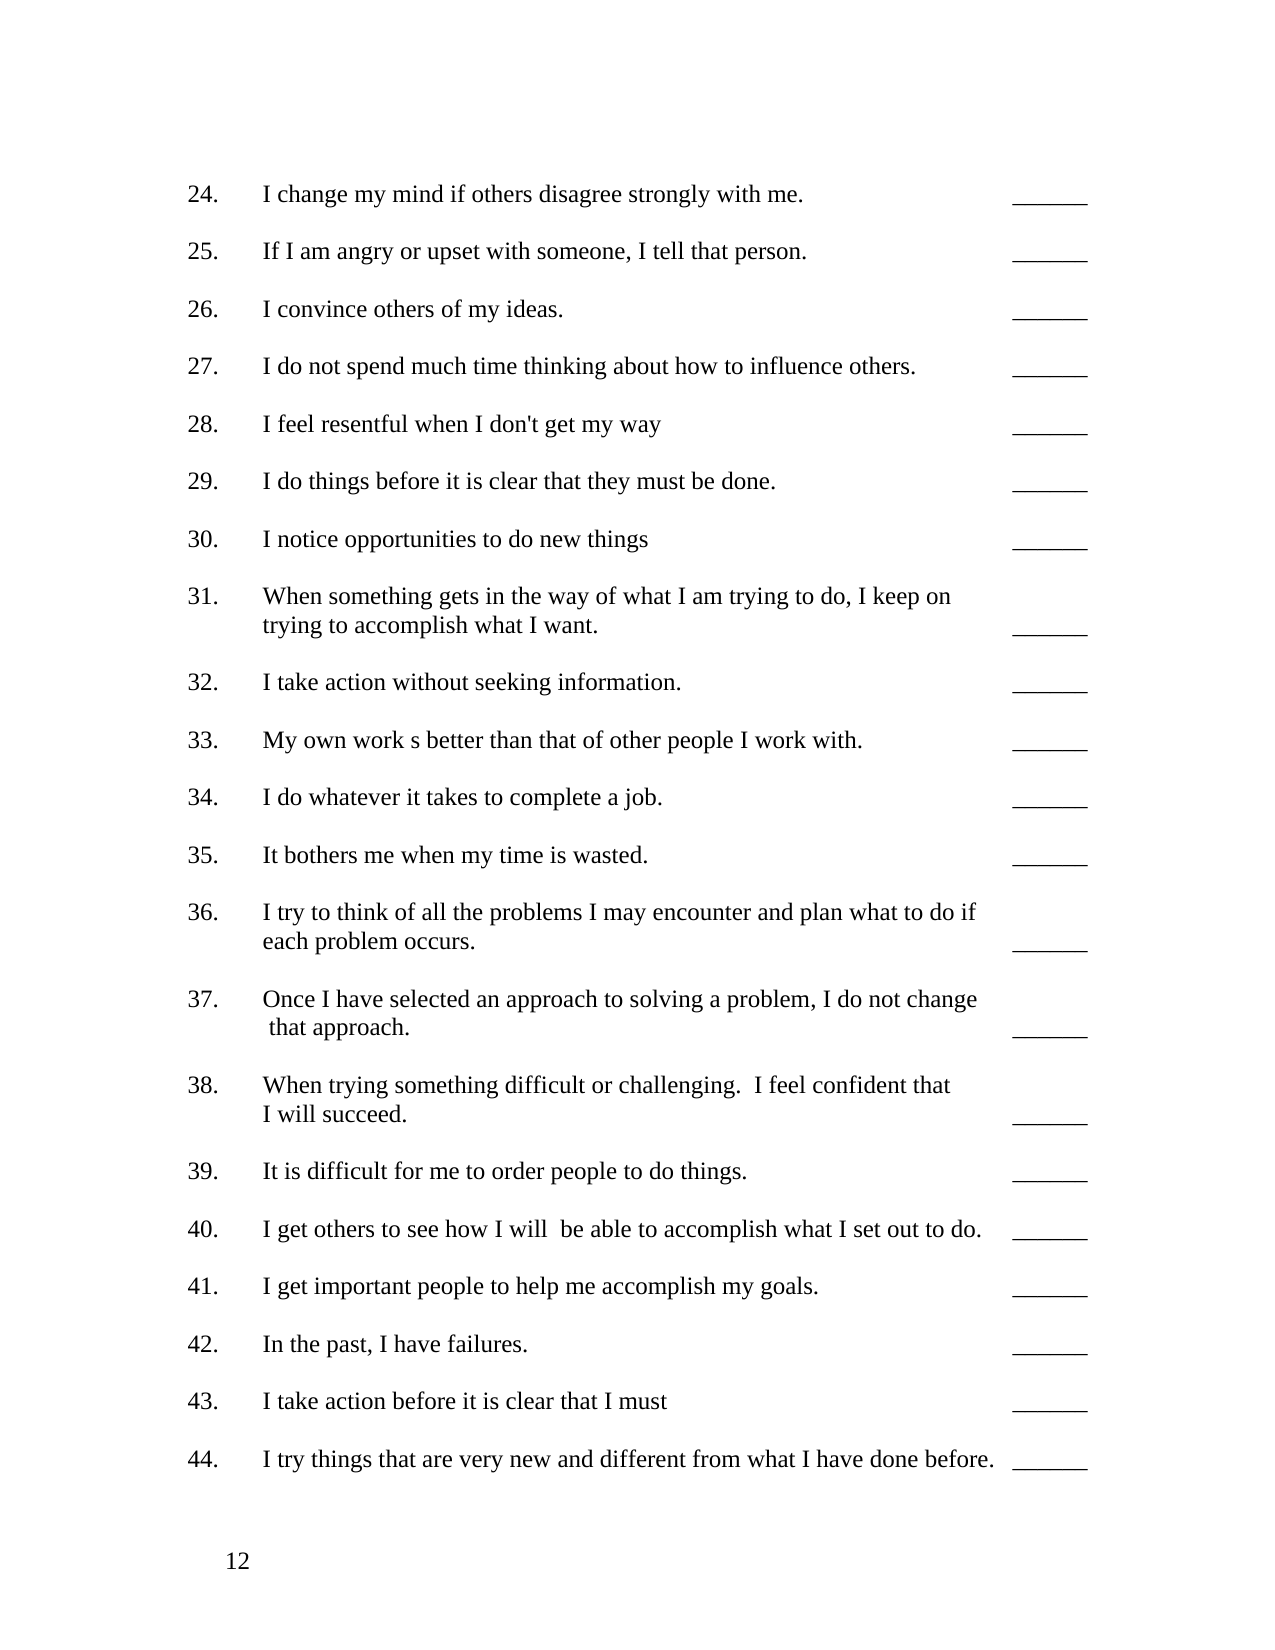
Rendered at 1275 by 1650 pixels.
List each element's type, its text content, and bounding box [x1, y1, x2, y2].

list I convince others of my ideas. ______ [187, 294, 1162, 322]
list When trying something difficult or challenging. I feel confident that [187, 1070, 1162, 1099]
list Once I have selected an approach to solving a problem, I do not change [187, 984, 1162, 1012]
list I change my mind if others disagree strongly with me. ______ [187, 179, 1162, 207]
text that approach. ______ [187, 1012, 1162, 1041]
list I try things that are very new and different from what I have done before. ______ [187, 1444, 1162, 1472]
list My own work s better than that of other people I work with. ______ [187, 725, 1162, 754]
list It is difficult for me to order people to do things. ______ [187, 1156, 1162, 1185]
list I notice opportunities to do new things ______ [187, 524, 1162, 552]
text each problem occurs. ______ [187, 926, 1162, 955]
list I get others to see how I will be able to accomplish what I set out to do. ______ [187, 1214, 1162, 1242]
list I do things before it is clear that they must be done. ______ [187, 466, 1162, 495]
list I take action without seeking information. ______ [187, 667, 1162, 696]
list I take action before it is clear that I must ______ [187, 1386, 1162, 1415]
list I try to think of all the problems I may encounter and plan what to do if [187, 897, 1162, 926]
list I feel resentful when I don't get my way ______ [187, 409, 1162, 437]
text trying to accomplish what I want. ______ [187, 610, 1162, 667]
list I get important people to help me accomplish my goals. ______ [187, 1271, 1162, 1300]
list I do whatever it takes to complete a job. ______ [187, 782, 1162, 811]
list In the past, I have failures. ______ [187, 1329, 1162, 1357]
list It bothers me when my time is wasted. ______ [187, 840, 1162, 869]
text I will succeed. ______ [187, 1099, 1162, 1127]
list When something gets in the way of what I am trying to do, I keep on [187, 581, 1162, 610]
list I do not spend much time thinking about how to influence others. ______ [187, 351, 1162, 380]
list If I am angry or upset with someone, I tell that person. ______ [187, 236, 1162, 265]
